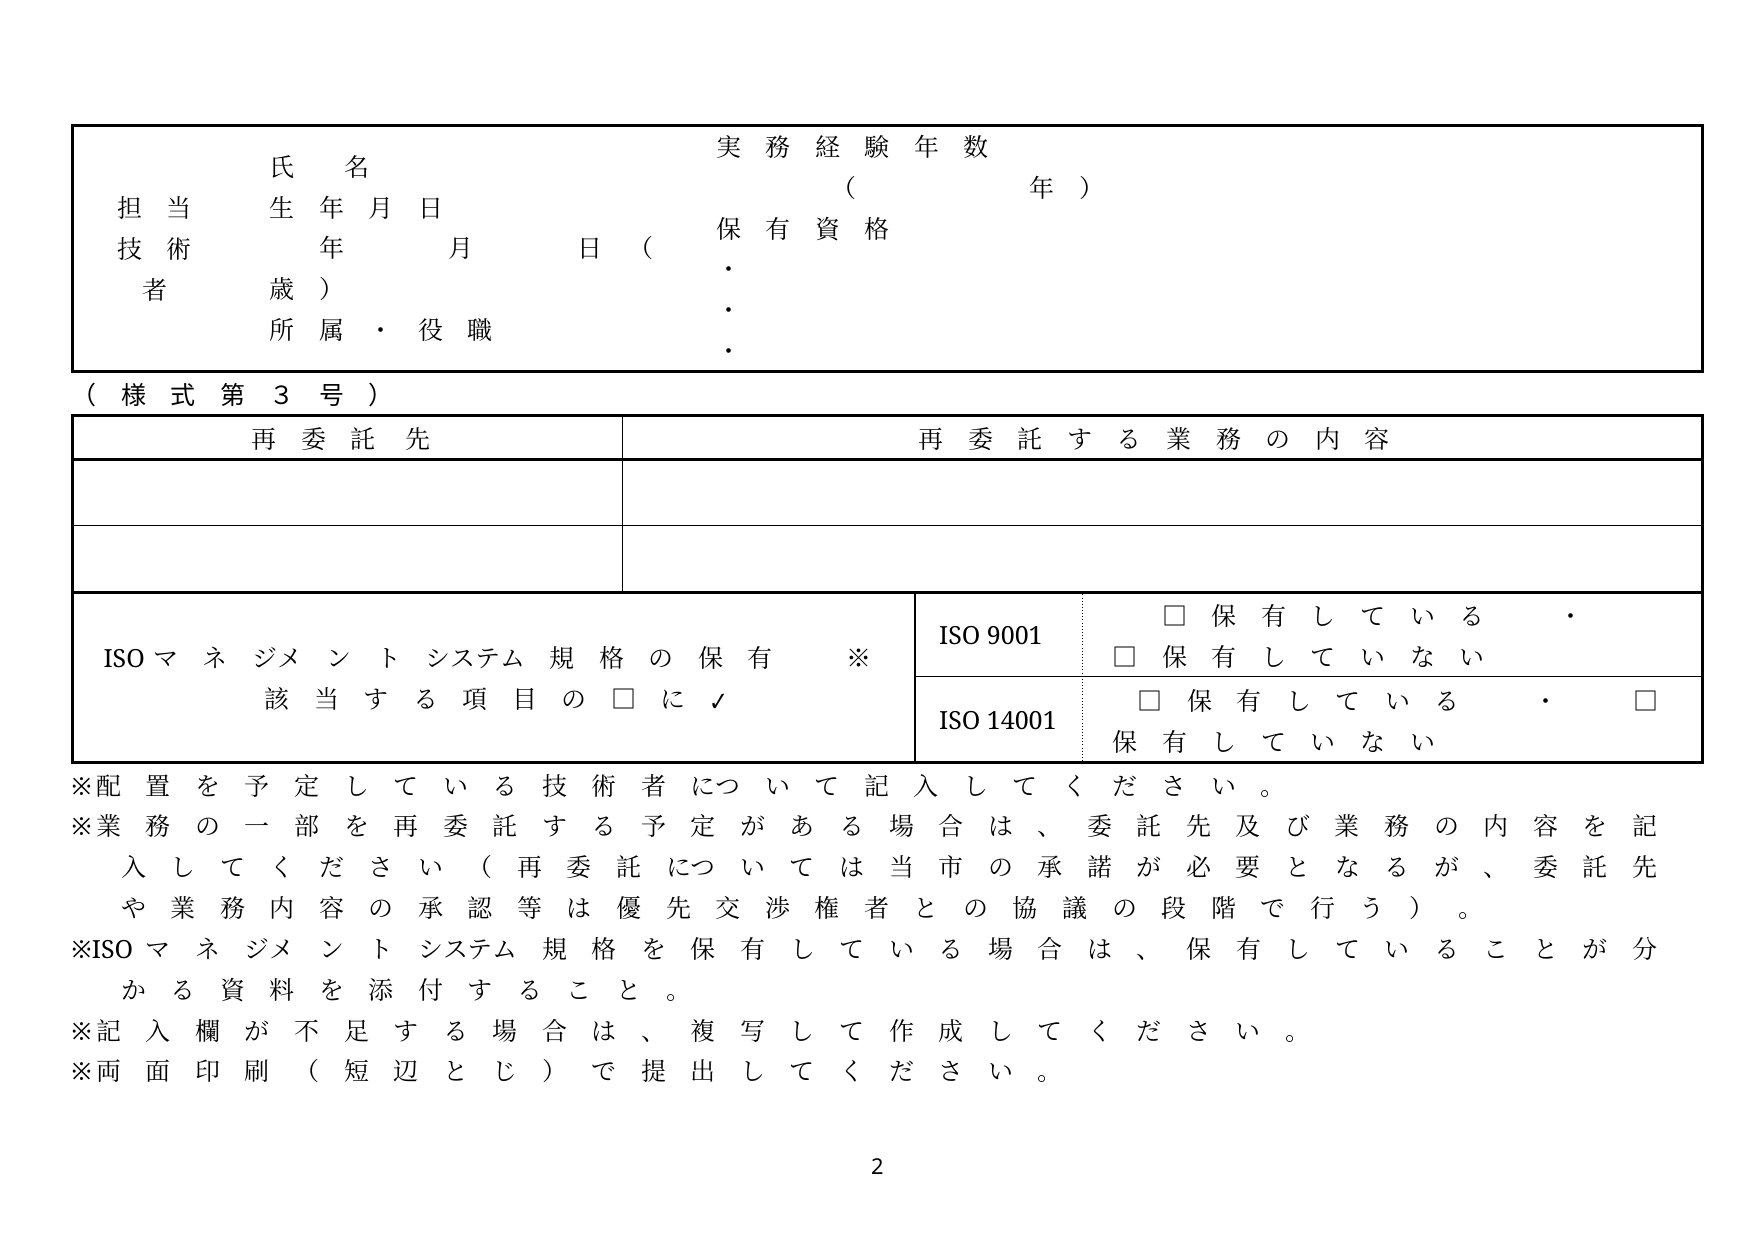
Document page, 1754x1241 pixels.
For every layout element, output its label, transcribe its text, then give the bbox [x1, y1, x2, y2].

table_header 再委託先 [74, 417, 622, 458]
text ※ISOマネジメントシステム規格を保有している場合は、保有していることが分かる資料を添付すること。 [71, 927, 1683, 1009]
table_cell [1140, 127, 1701, 370]
text ※業務の一部を再委託する予定がある場合は、委託先及び業務の内容を記入してください（再委託については当市の承諾が必要となるが、委託先や業務内容の承認等は優先交渉権者との協議の段階で行う）。 [71, 805, 1683, 927]
table_cell □保有している ・ □保有していない [1083, 677, 1701, 761]
text ※両面印刷（短辺とじ）で提出してください。 [71, 1050, 1683, 1091]
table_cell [249, 127, 690, 370]
table_cell [74, 526, 622, 591]
text ※配置を予定している技術者について記入してください。 [71, 764, 1683, 805]
table_cell □保有している ・ □保有していない [1083, 594, 1701, 676]
table_header 再委託する業務の内容 [623, 417, 1701, 458]
table_cell ISO 9001 [916, 594, 1083, 676]
table_cell [623, 526, 1701, 591]
text （様式第３号） [71, 373, 1683, 414]
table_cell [690, 127, 1140, 370]
text ※記入欄が不足する場合は、複写して作成してください。 [71, 1009, 1683, 1050]
table_cell 担当技術者 [74, 127, 248, 370]
table_cell [623, 461, 1701, 524]
table_cell ISO 14001 [916, 677, 1083, 761]
table_cell [74, 461, 622, 524]
table_cell ISOマネジメントシステム規格の保有 ※該当する項目の□に✔ [74, 594, 914, 761]
